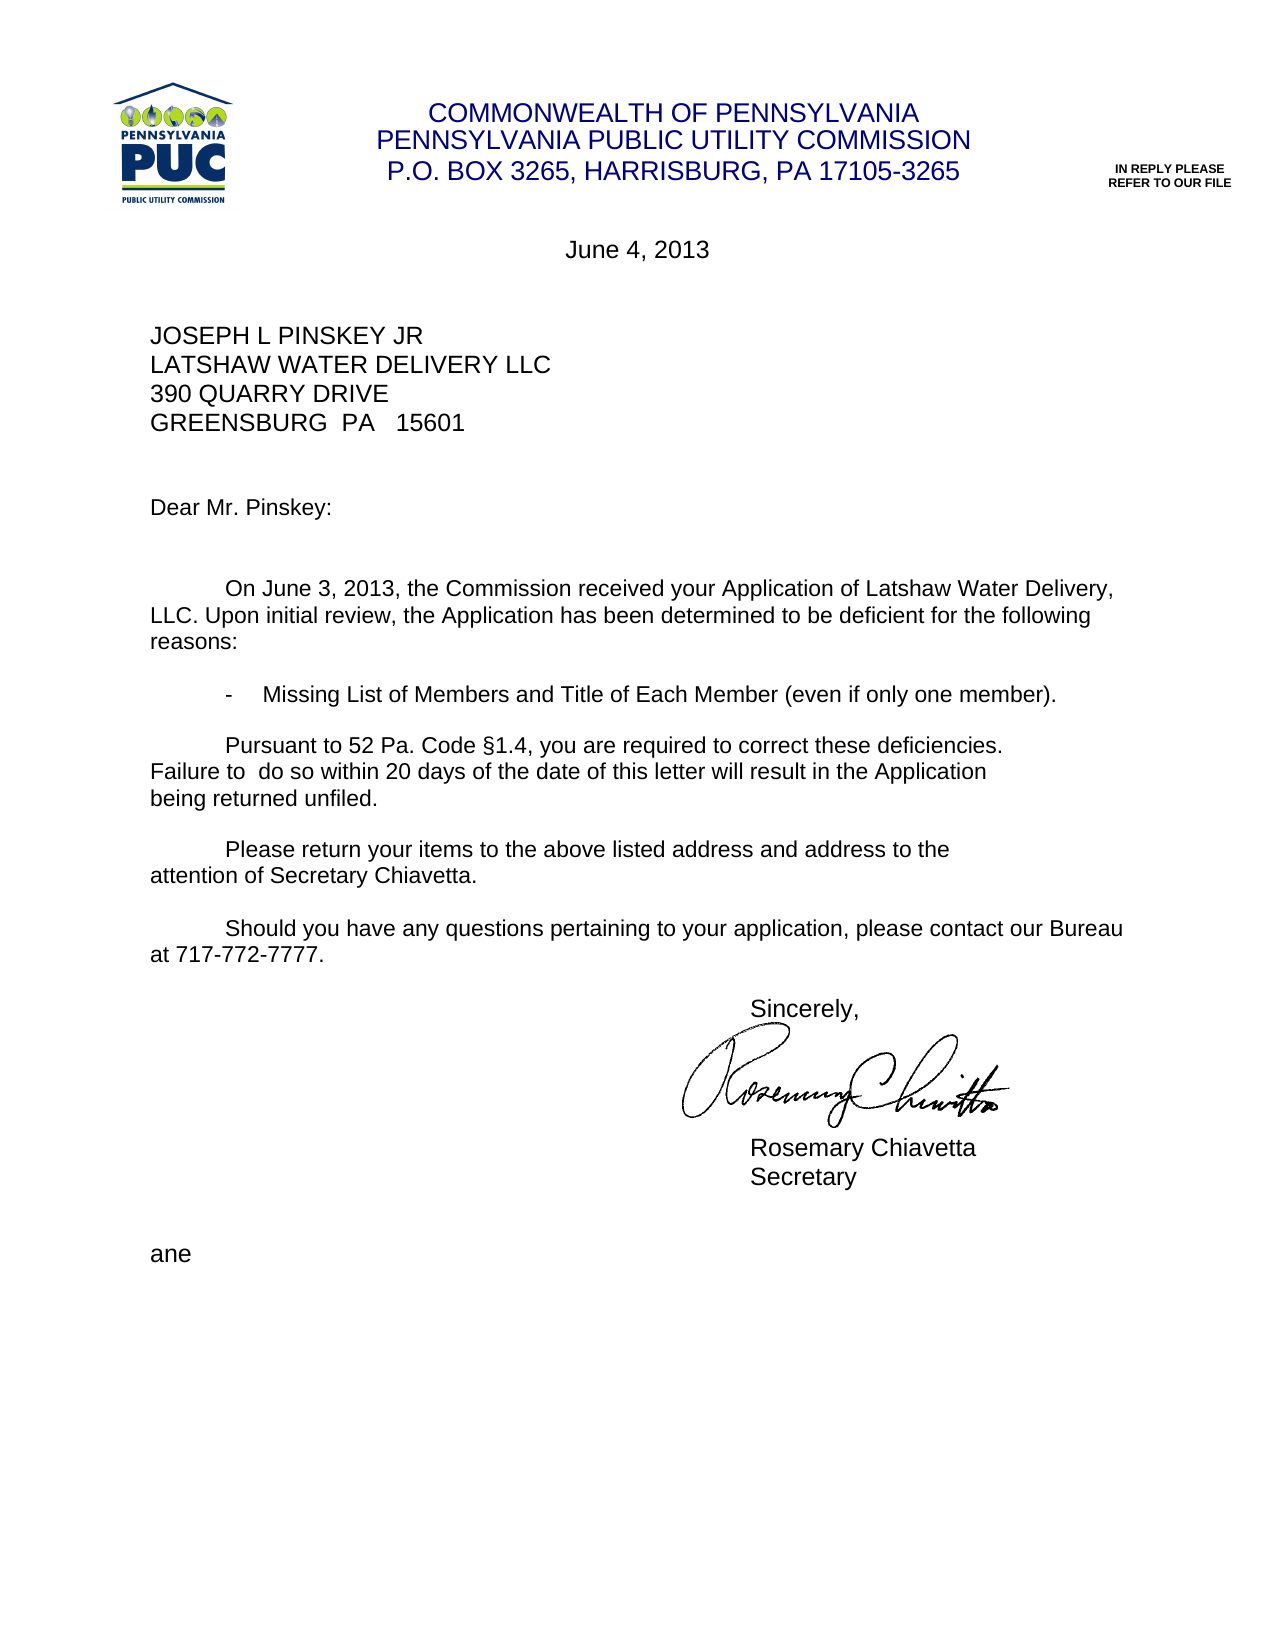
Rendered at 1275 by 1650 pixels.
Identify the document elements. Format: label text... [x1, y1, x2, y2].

text Secretary [675, 1162, 1125, 1191]
picture [670, 1023, 1032, 1142]
text Should you have any questions pertaining to your application, please contact our Bureau at 717-772-7777. [150, 915, 1125, 968]
text June 4, 2013 [150, 235, 1125, 264]
text GREENSBURG PA 15601 [150, 407, 1125, 436]
text Rosemary Chiavetta [675, 1133, 1125, 1162]
text Sincerely, [150, 994, 1125, 1023]
picture [104, 75, 242, 211]
text 390 QUARRY DRIVE [150, 379, 1125, 407]
text Pursuant to 52 Pa. Code §1.4, you are required to correct these deficiencies. Failure to do so within 20 days of the date of this letter will result in the Application being returned unfiled. [150, 732, 1031, 811]
text Please return your items to the above listed address and address to the attention of Secretary Chiavetta. [150, 836, 1031, 889]
list Missing List of Members and Title of Each Member (even if only one member). [225, 681, 1125, 707]
text On June 3, 2013, the Commission received your Application of Latshaw Water Delivery, LLC. Upon initial review, the Application has been determined to be deficient for the following reasons: [150, 575, 1125, 654]
text JOSEPH L PINSKEY JR [150, 321, 1125, 350]
text Dear Mr. Pinskey: [150, 494, 1125, 520]
text ane [150, 1239, 1125, 1268]
text LATSHAW WATER DELIVERY LLC [150, 350, 1125, 379]
